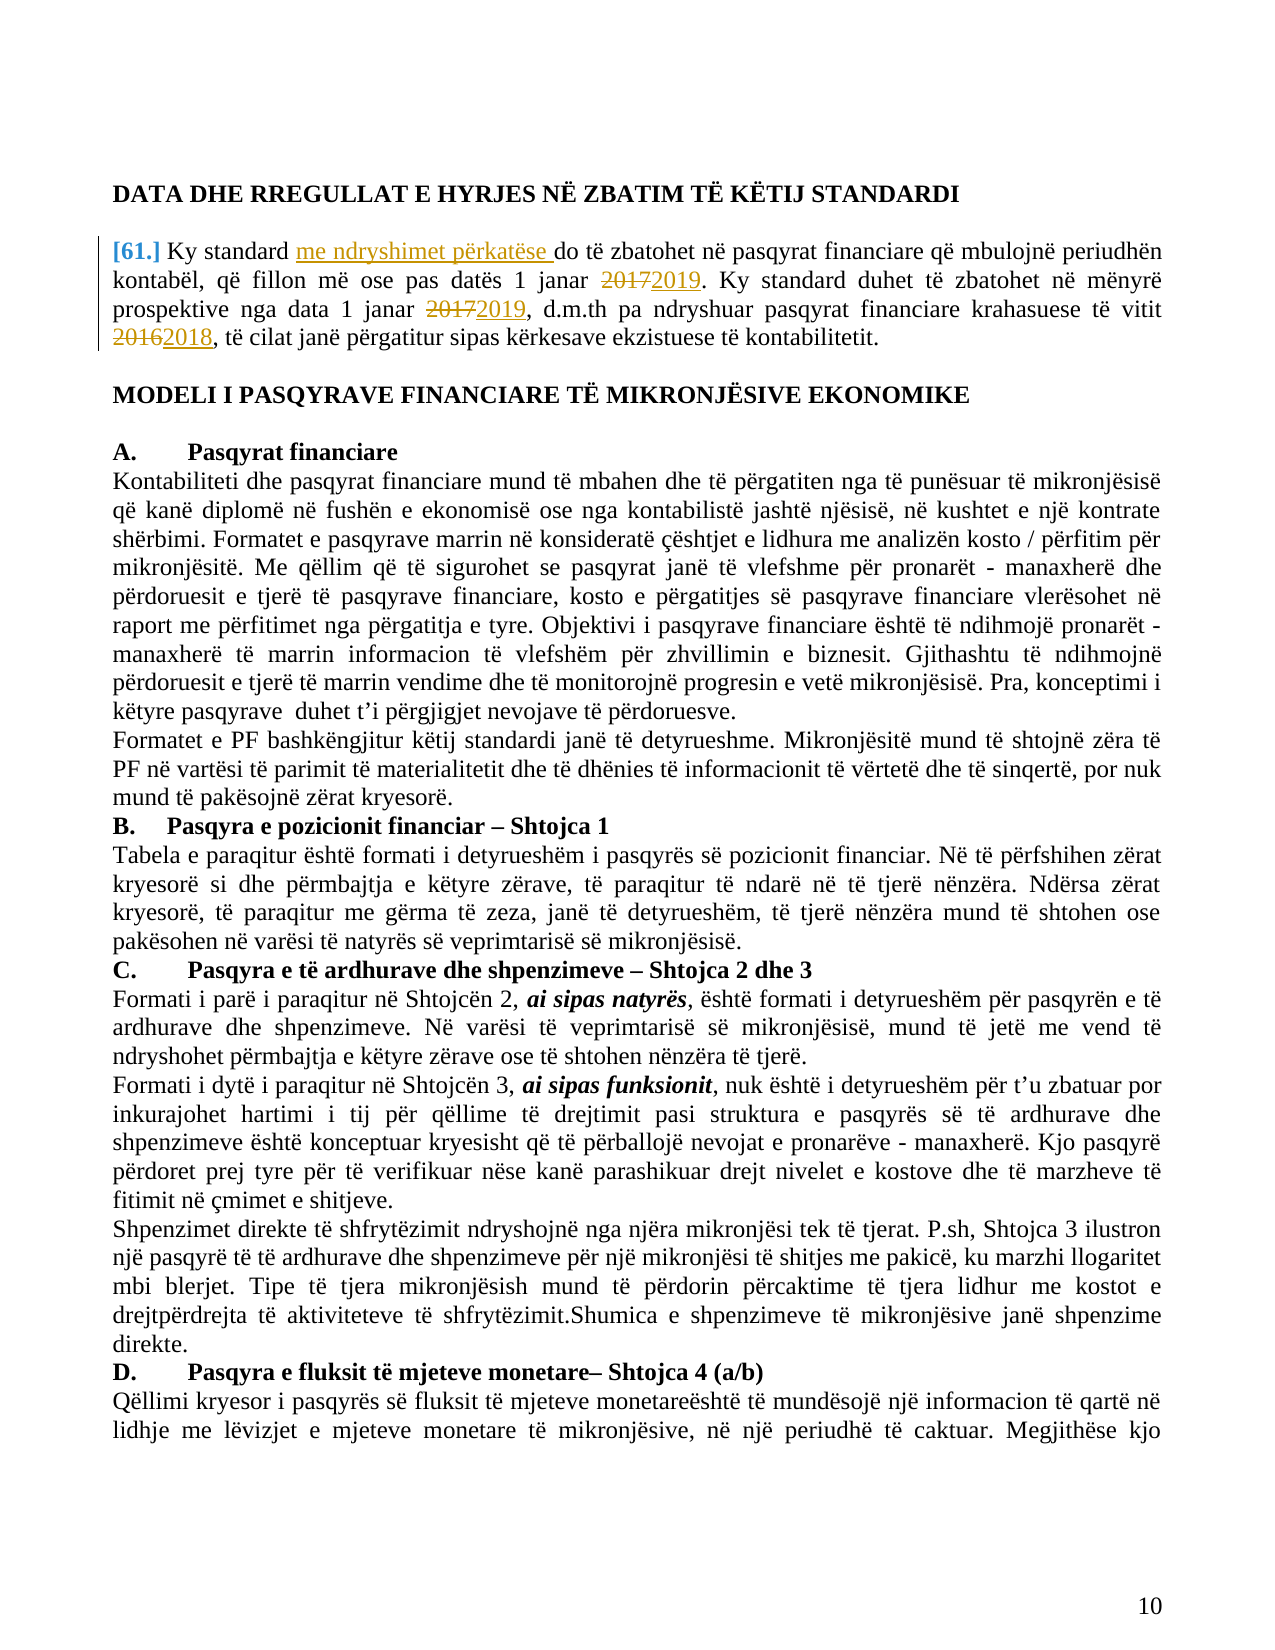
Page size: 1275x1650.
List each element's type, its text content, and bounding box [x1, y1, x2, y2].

text Kontabiliteti dhe pasqyrat financiare mund të mbahen dhe të përgatiten nga të punësuar të mikronjësisë që kanë diplomë në fushën e ekonomisë ose nga kontabilistë jashtë njësisë, në kushtet e një kontrate shërbimi. Formatet e pasqyrave marrin në konsideratë çështjet e lidhura me analizën kosto / përfitim për mikronjësitë. Me qëllim që të sigurohet se pasqyrat janë të vlefshme për pronarët - manaxherë dhe përdoruesit e tjerë të pasqyrave financiare, kosto e përgatitjes së pasqyrave financiare vlerësohet në raport me përfitimet nga përgatitja e tyre. Objektivi i pasqyrave financiare është të ndihmojë pronarët - manaxherë të marrin informacion të vlefshëm për zhvillimin e biznesit. Gjithashtu të ndihmojnë përdoruesit e tjerë të marrin vendime dhe të monitorojnë progresin e vetë mikronjësisë. Pra, konceptimi i këtyre pasqyrave duhet t’i përgjigjet nevojave të përdoruesve. [112, 466, 1162, 725]
list Ky standard do të zbatohet në pasqyrat financiare që mbulojnë periudhën kontabël, që fillon më ose pas datës 1 janar . Ky standard duhet të zbatohet në mënyrë prospektive nga data 1 janar , d.m.th pa ndryshuar pasqyrat financiare krahasuese të vitit , të cilat janë përgatitur sipas kërkesave ekzistuese të kontabilitetit. [112, 236, 1162, 351]
text Formati i dytë i paraqitur në Shtojcën 3, ai sipas funksionit, nuk është i detyrueshëm për t’u zbatuar por inkurajohet hartimi i tij për qëllime të drejtimit pasi struktura e pasqyrës së të ardhurave dhe shpenzimeve është konceptuar kryesisht që të përballojë nevojat e pronarëve - manaxherë. Kjo pasqyrë përdoret prej tyre për të verifikuar nëse kanë parashikuar drejt nivelet e kostove dhe të marzheve të fitimit në çmimet e shitjeve. [112, 1070, 1162, 1214]
text DATA DHE RREGULLAT E HYRJES NË ZBATIM të KËTIJ standardI [112, 179, 1162, 207]
text C. Pasqyra e të ardhurave dhe shpenzimeve – Shtojca 2 dhe 3 [112, 955, 1162, 984]
text MODELI I PASQYRAVE FINANCIARE tË mikronjËsive ekonomike [112, 380, 1162, 409]
text Shpenzimet direkte të shfrytëzimit ndryshojnë nga njëra mikronjësi tek të tjerat. P.sh, Shtojca 3 ilustron një pasqyrë të të ardhurave dhe shpenzimeve për një mikronjësi të shitjes me pakicë, ku marzhi llogaritet mbi blerjet. Tipe të tjera mikronjësish mund të përdorin përcaktime të tjera lidhur me kostot e drejtpërdrejta të aktiviteteve të shfrytëzimit.Shumica e shpenzimeve të mikronjësive janë shpenzime direkte. [112, 1214, 1162, 1357]
text Formati i parë i paraqitur në Shtojcën 2, ai sipas natyrës, është formati i detyrueshëm për pasqyrën e të ardhurave dhe shpenzimeve. Në varësi të veprimtarisë së mikronjësisë, mund të jetë me vend të ndryshohet përmbajtja e këtyre zërave ose të shtohen nënzëra të tjerë. [112, 984, 1162, 1070]
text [112, 1386, 1162, 1444]
text A. Pasqyrat financiare [112, 437, 1162, 466]
text Formatet e PF bashkëngjitur këtij standardi janë të detyrueshme. Mikronjësitë mund të shtojnë zëra të PF në vartësi të parimit të materialitetit dhe të dhënies të informacionit të vërtetë dhe të sinqertë, por nuk mund të pakësojnë zërat kryesorë. [112, 725, 1162, 811]
text Tabela e paraqitur është formati i detyrueshëm i pasqyrës së pozicionit financiar. Në të përfshihen zërat kryesorë si dhe përmbajtja e këtyre zërave, të paraqitur të ndarë në të tjerë nënzëra. Ndërsa zërat kryesorë, të paraqitur me gërma të zeza, janë të detyrueshëm, të tjerë nënzëra mund të shtohen ose pakësohen në varësi të natyrës së veprimtarisë së mikronjësisë. [112, 840, 1162, 955]
text D. Pasqyra e fluksit të mjeteve monetare– Shtojca 4 (a/b) [112, 1357, 1162, 1386]
text B. Pasqyra e pozicionit financiar – Shtojca 1 [112, 811, 1162, 840]
